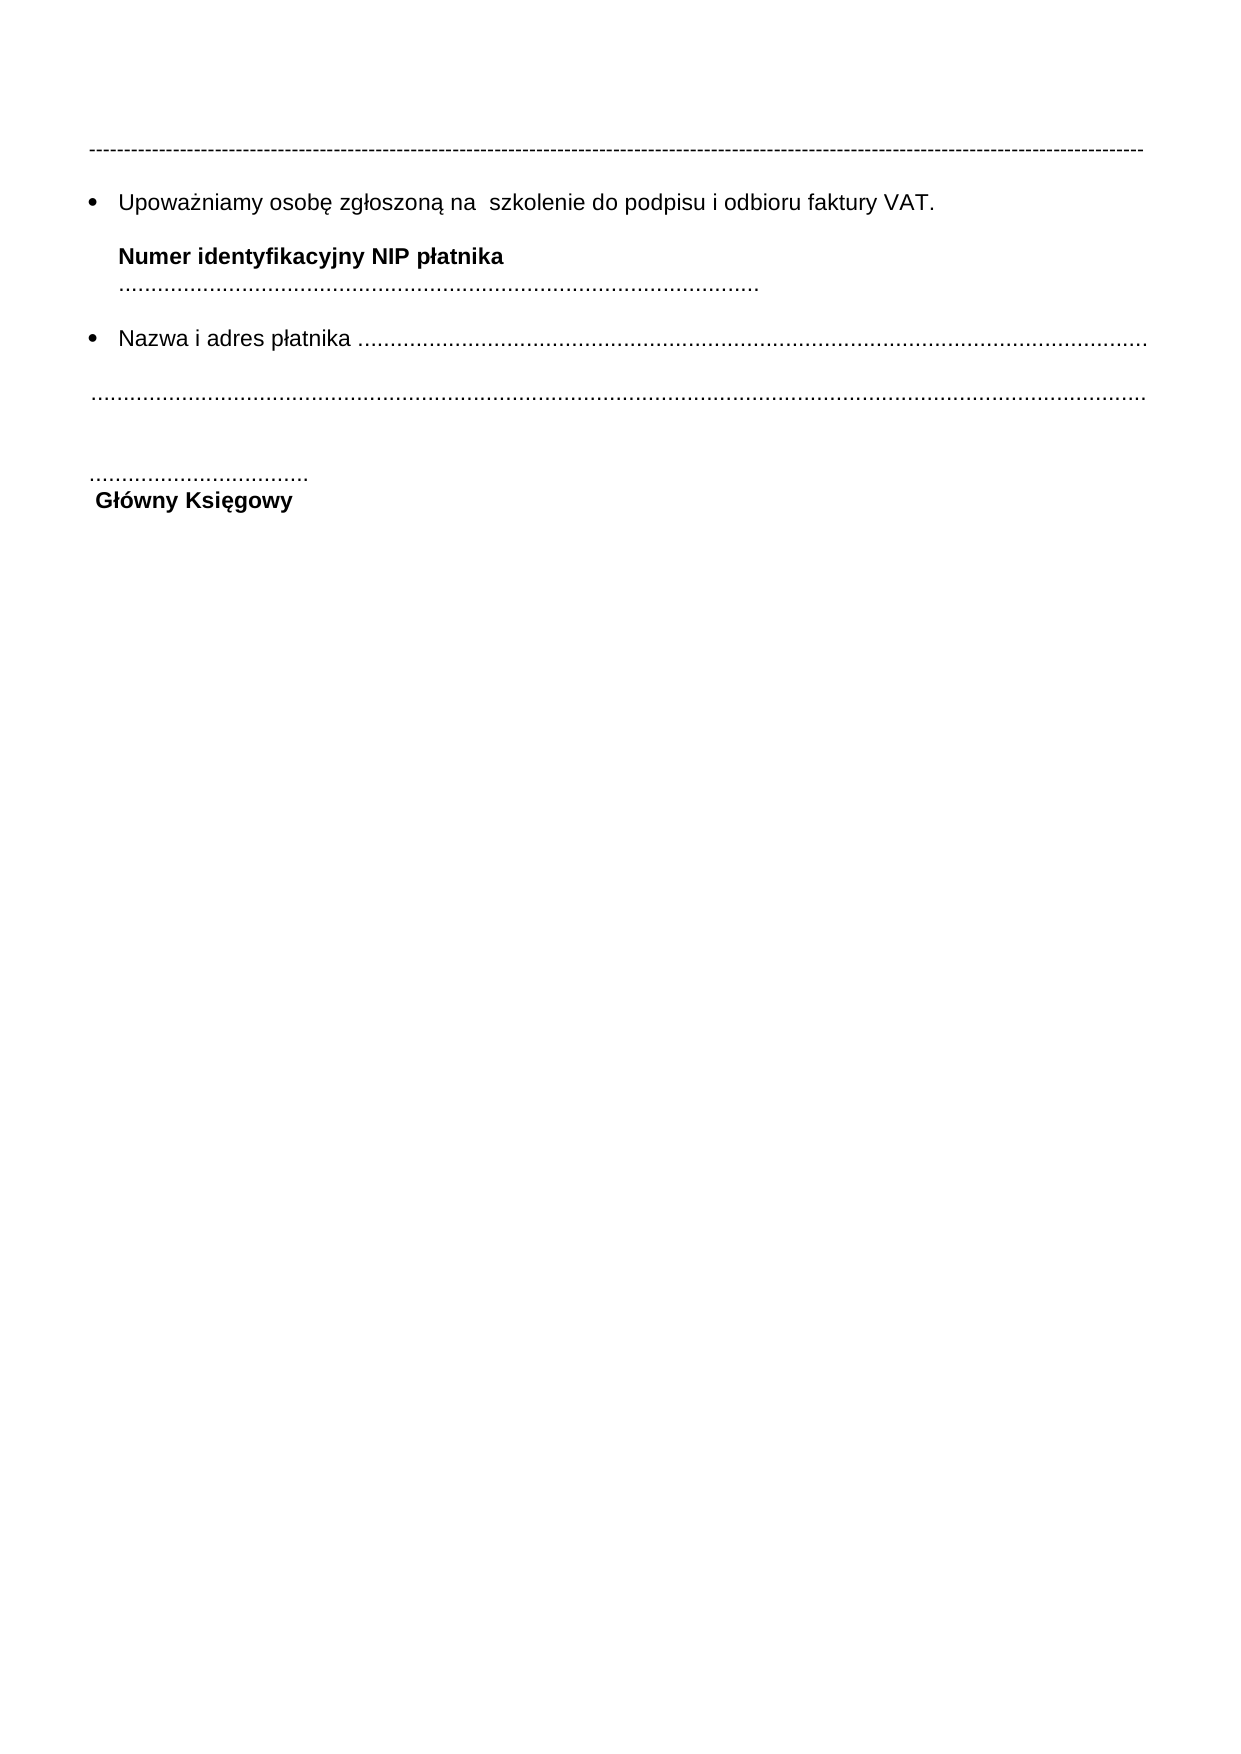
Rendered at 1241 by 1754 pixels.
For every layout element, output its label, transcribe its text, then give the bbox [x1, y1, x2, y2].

text ------------------------------------------------------------------------------------------------------------------------------------------------------- [89, 137, 1152, 161]
text Główny Księgowy [89, 486, 1152, 513]
list Upoważniamy osobę zgłoszoną na szkolenie do podpisu i odbioru faktury VAT. [89, 188, 1152, 216]
text .................................. [89, 459, 1152, 486]
list Nazwa i adres płatnika .......................................................................................................................... [89, 324, 1152, 351]
text ................................................................................................................................................................... [89, 378, 1152, 405]
text Numer identyfikacyjny NIP płatnika ................................................................................................... [118, 243, 1152, 297]
